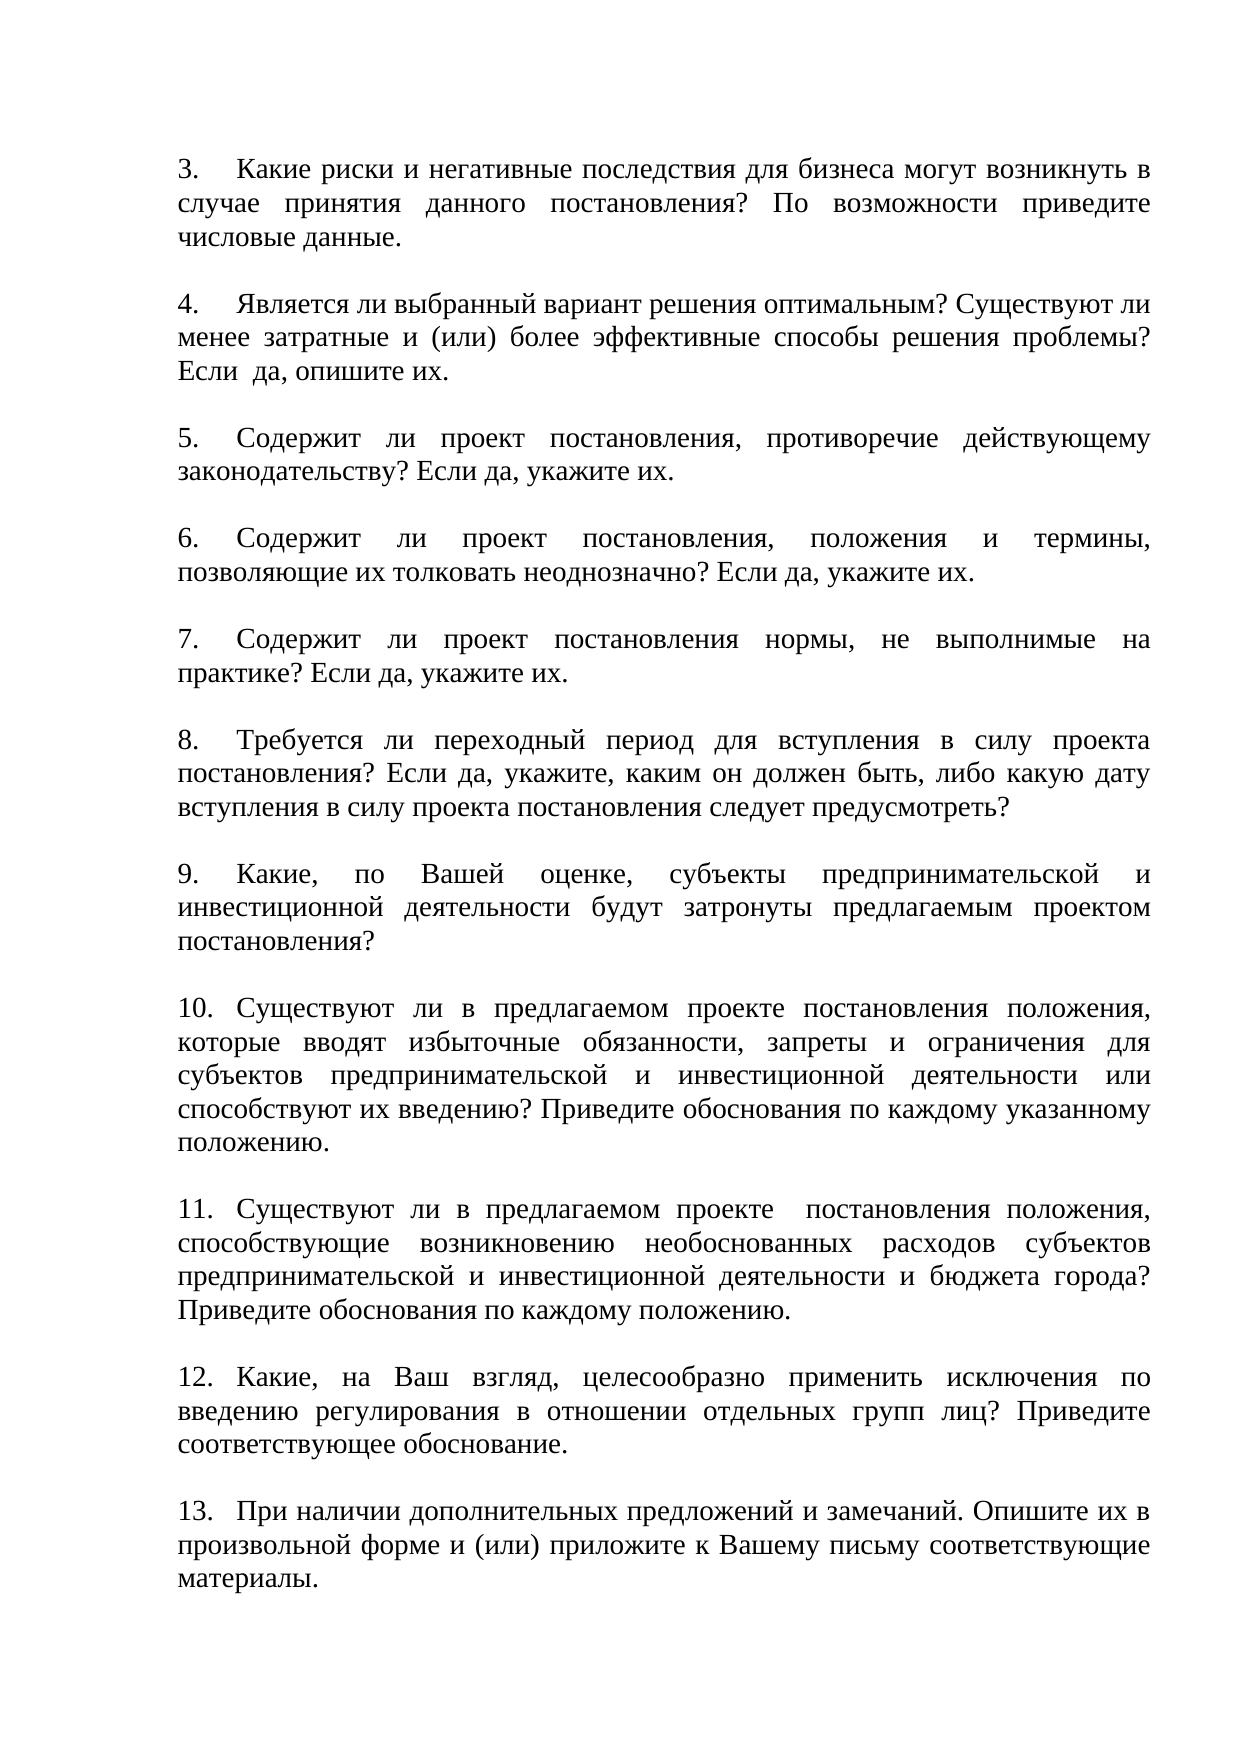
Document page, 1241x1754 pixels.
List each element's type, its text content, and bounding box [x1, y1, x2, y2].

text 6. Содержит ли проект постановления, положения и термины, позволяющие их толковать неоднозначно? Если да, укажите их. [177, 521, 1152, 588]
text 11. Существуют ли в предлагаемом проекте постановления положения, способствующие возникновению необоснованных расходов субъектов предпринимательской и инвестиционной деятельности и бюджета города? Приведите обоснования по каждому положению. [177, 1191, 1152, 1326]
text 3. Какие риски и негативные последствия для бизнеса могут возникнуть в случае принятия данного постановления? По возможности приведите числовые данные. [177, 152, 1152, 252]
text 8. Требуется ли переходный период для вступления в силу проекта постановления? Если да, укажите, каким он должен быть, либо какую дату вступления в силу проекта постановления следует предусмотреть? [177, 722, 1152, 822]
text 10. Существуют ли в предлагаемом проекте постановления положения, которые вводят избыточные обязанности, запреты и ограничения для субъектов предпринимательской и инвестиционной деятельности или способствуют их введению? Приведите обоснования по каждому указанному положению. [177, 990, 1152, 1158]
text 13. При наличии дополнительных предложений и замечаний. Опишите их в произвольной форме и (или) приложите к Вашему письму соответствующие материалы. [177, 1493, 1152, 1594]
text 5. Содержит ли проект постановления, противоречие действующему законодательству? Если да, укажите их. [177, 420, 1152, 487]
text 9. Какие, по Вашей оценке, субъекты предпринимательской и инвестиционной деятельности будут затронуты предлагаемым проектом постановления? [177, 856, 1152, 957]
text 12. Какие, на Ваш взгляд, целесообразно применить исключения по введению регулирования в отношении отдельных групп лиц? Приведите соответствующее обоснование. [177, 1359, 1152, 1460]
text 7. Содержит ли проект постановления нормы, не выполнимые на практике? Если да, укажите их. [177, 621, 1152, 688]
text 4. Является ли выбранный вариант решения оптимальным? Существуют ли менее затратные и (или) более эффективные способы решения проблемы? Если да, опишите их. [177, 286, 1152, 386]
